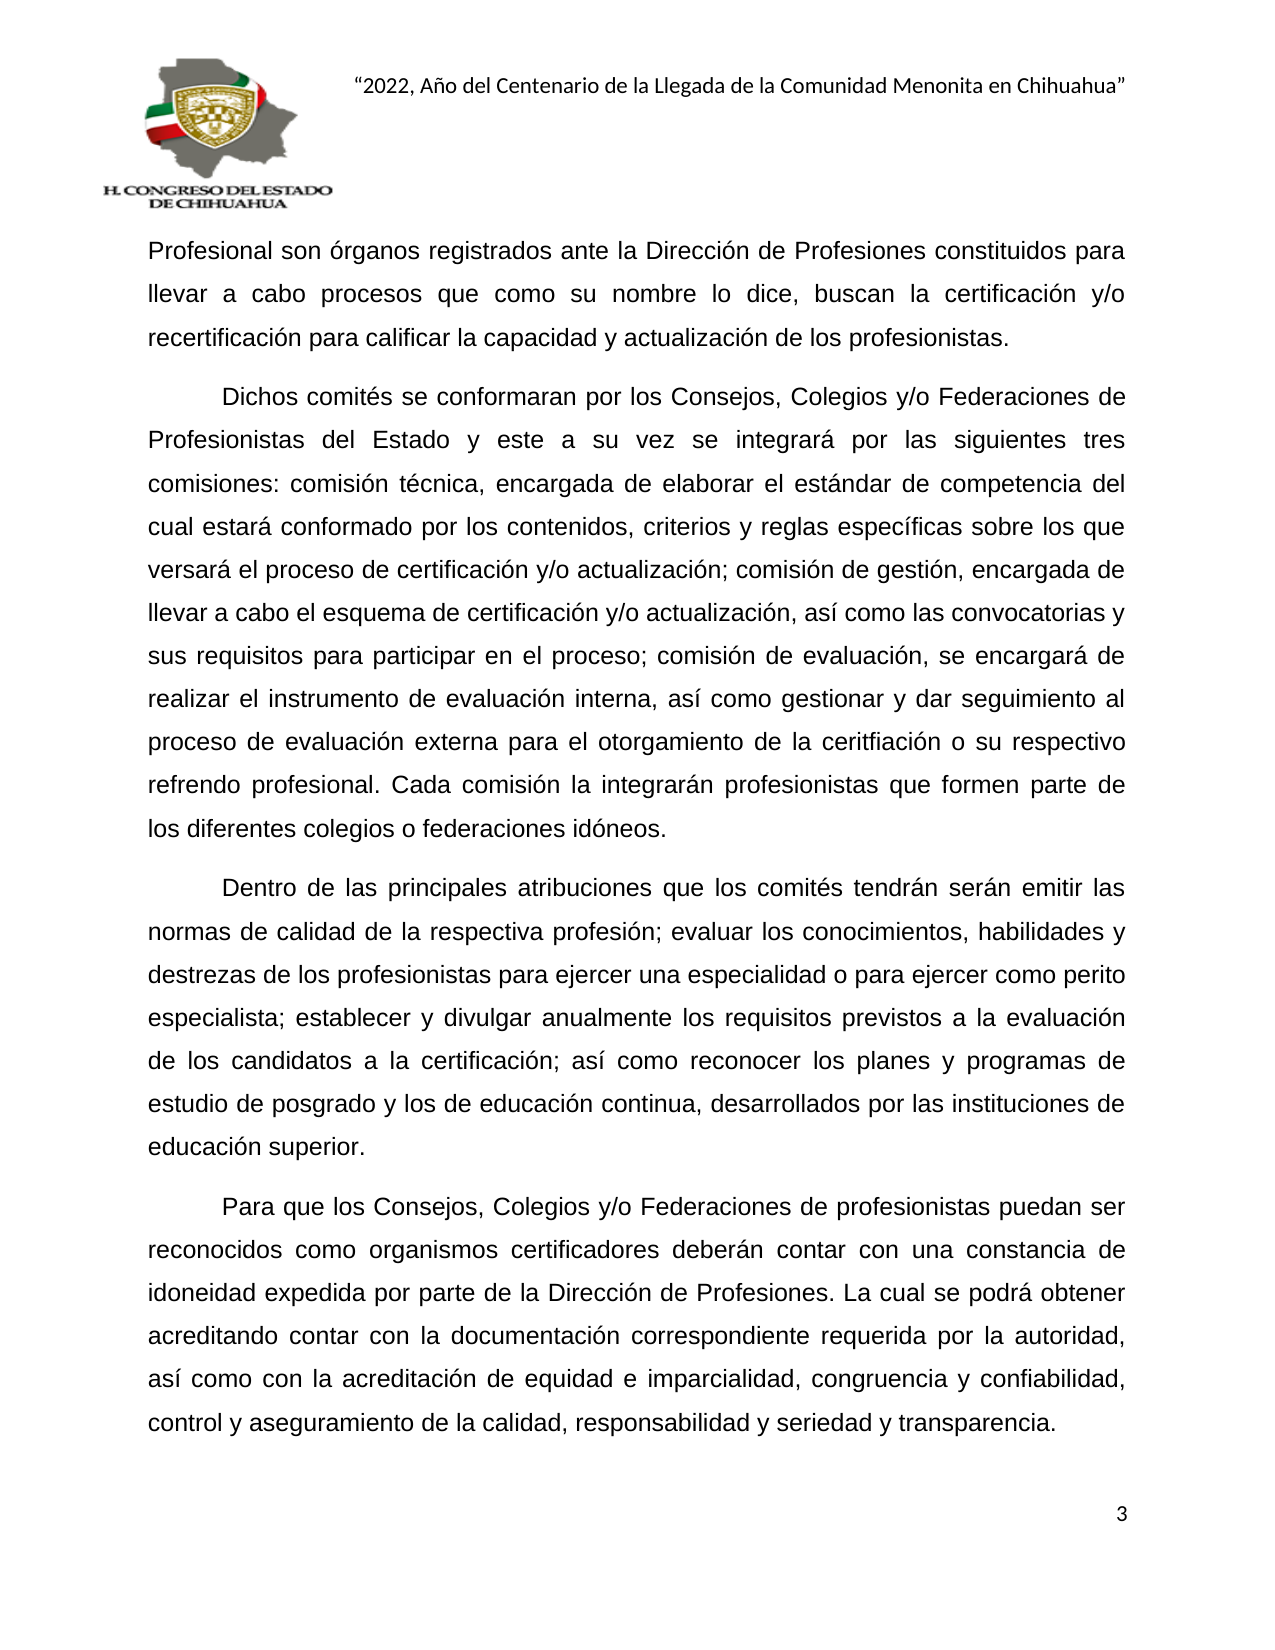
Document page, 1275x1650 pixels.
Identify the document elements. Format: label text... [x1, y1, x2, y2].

text Dentro de las principales atribuciones que los comités tendrán serán emitir las normas de calidad de la respectiva profesión; evaluar los conocimientos, habilidades y destrezas de los profesionistas para ejercer una especialidad o para ejercer como perito especialista; establecer y divulgar anualmente los requisitos previstos a la evaluación de los candidatos a la certificación; así como reconocer los planes y programas de estudio de posgrado y los de educación continua, desarrollados por las instituciones de educación superior. [148, 873, 1127, 1161]
picture [102, 31, 343, 229]
text Para que los Consejos, Colegios y/o Federaciones de profesionistas puedan ser reconocidos como organismos certificadores deberán contar con una constancia de idoneidad expedida por parte de la Dirección de Profesiones. La cual se podrá obtener acreditando contar con la documentación correspondiente requerida por la autoridad, así como con la acreditación de equidad e imparcialidad, congruencia y confiabilidad, control y aseguramiento de la calidad, responsabilidad y seriedad y transparencia. [148, 1192, 1127, 1436]
text Dichos comités se conformaran por los Consejos, Colegios y/o Federaciones de Profesionistas del Estado y este a su vez se integrará por las siguientes tres comisiones: comisión técnica, encargada de elaborar el estándar de competencia del cual estará conformado por los contenidos, criterios y reglas específicas sobre los que versará el proceso de certificación y/o actualización; comisión de gestión, encargada de llevar a cabo el esquema de certificación y/o actualización, así como las convocatorias y sus requisitos para participar en el proceso; comisión de evaluación, se encargará de realizar el instrumento de evaluación interna, así como gestionar y dar seguimiento al proceso de evaluación externa para el otorgamiento de la ceritfiación o su respectivo refrendo profesional. Cada comisión la integrarán profesionistas que formen parte de los diferentes colegios o federaciones idóneos. [148, 382, 1127, 842]
